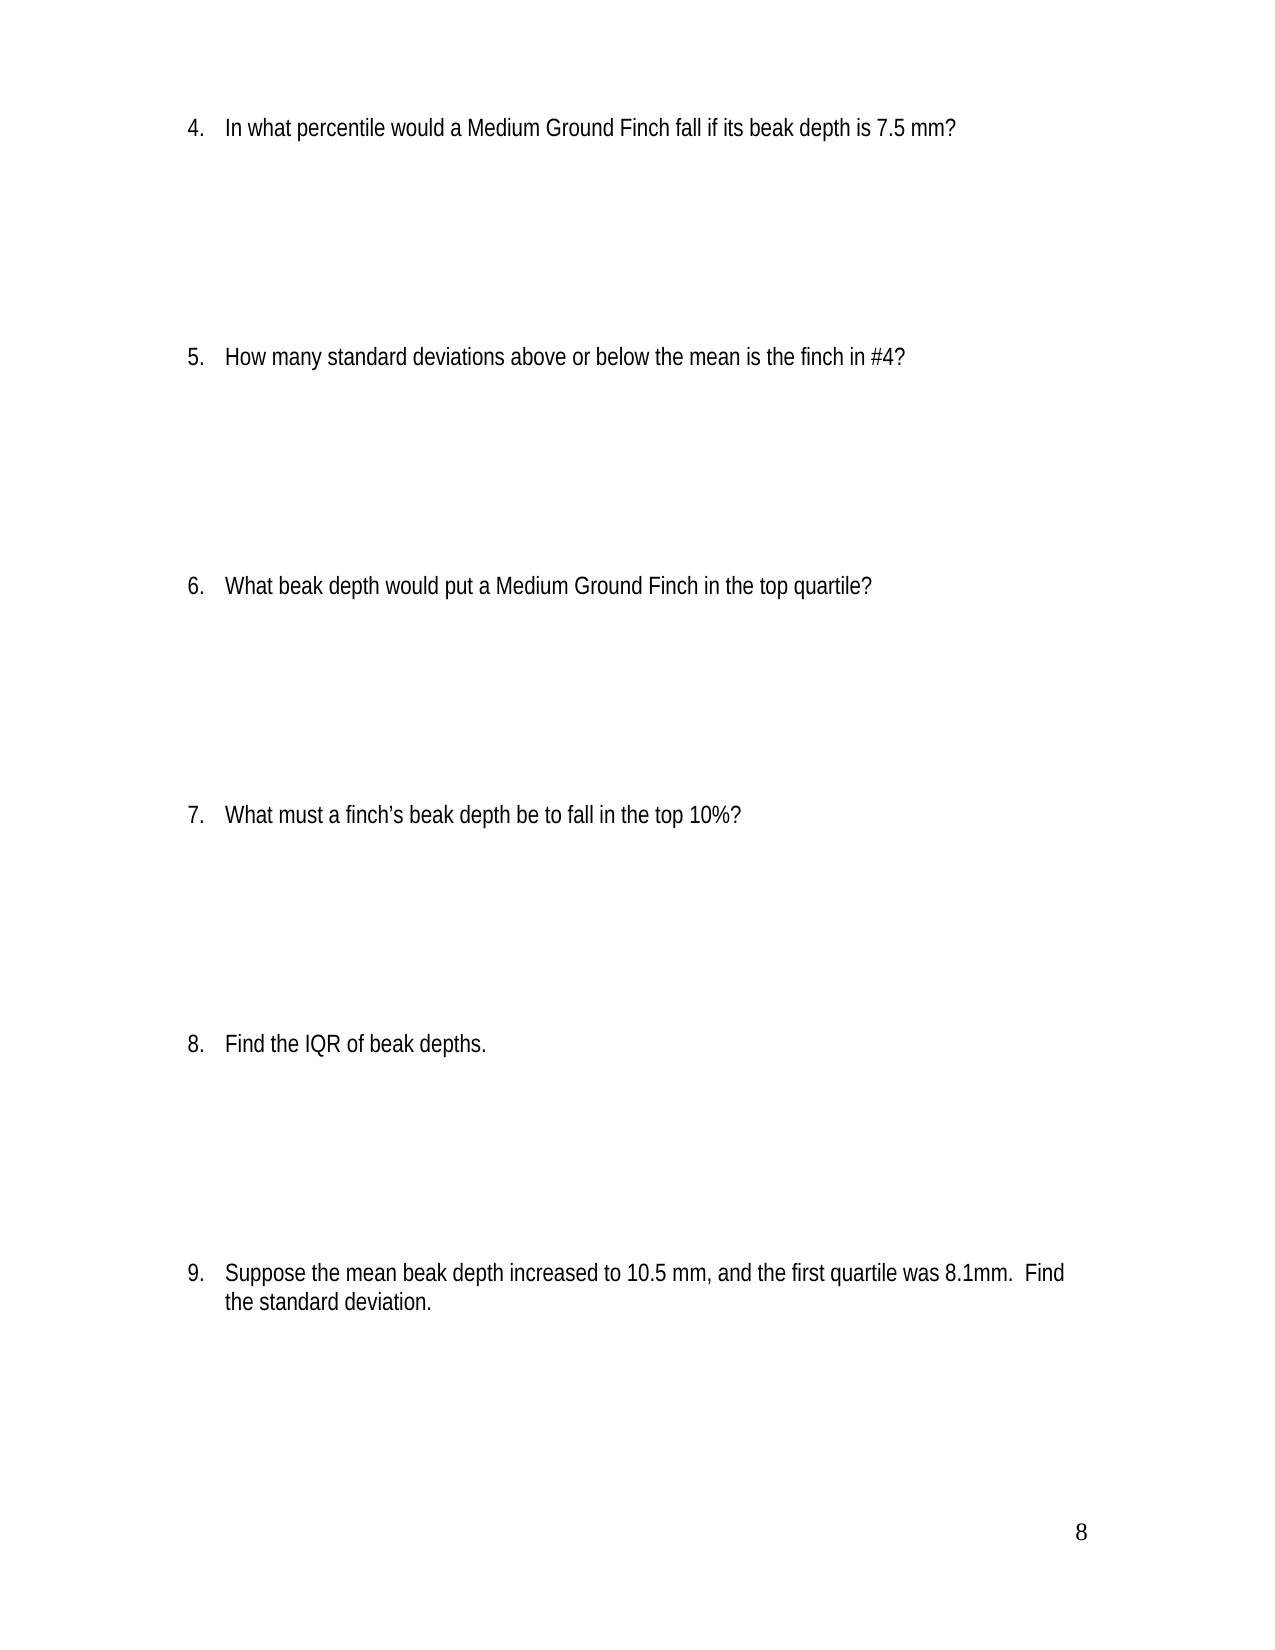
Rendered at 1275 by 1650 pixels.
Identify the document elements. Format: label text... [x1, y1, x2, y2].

list What must a finch’s beak depth be to fall in the top 10%? [187, 800, 1087, 829]
list How many standard deviations above or below the mean is the finch in #4? [187, 342, 1087, 370]
list What beak depth would put a Medium Ground Finch in the top quartile? [187, 571, 1087, 599]
list Find the IQR of beak depths. [187, 1029, 1087, 1058]
list Suppose the mean beak depth increased to 10.5 mm, and the first quartile was 8.1mm. Find the standard deviation. [187, 1258, 1087, 1316]
list In what percentile would a Medium Ground Finch fall if its beak depth is 7.5 mm? [187, 112, 1087, 141]
